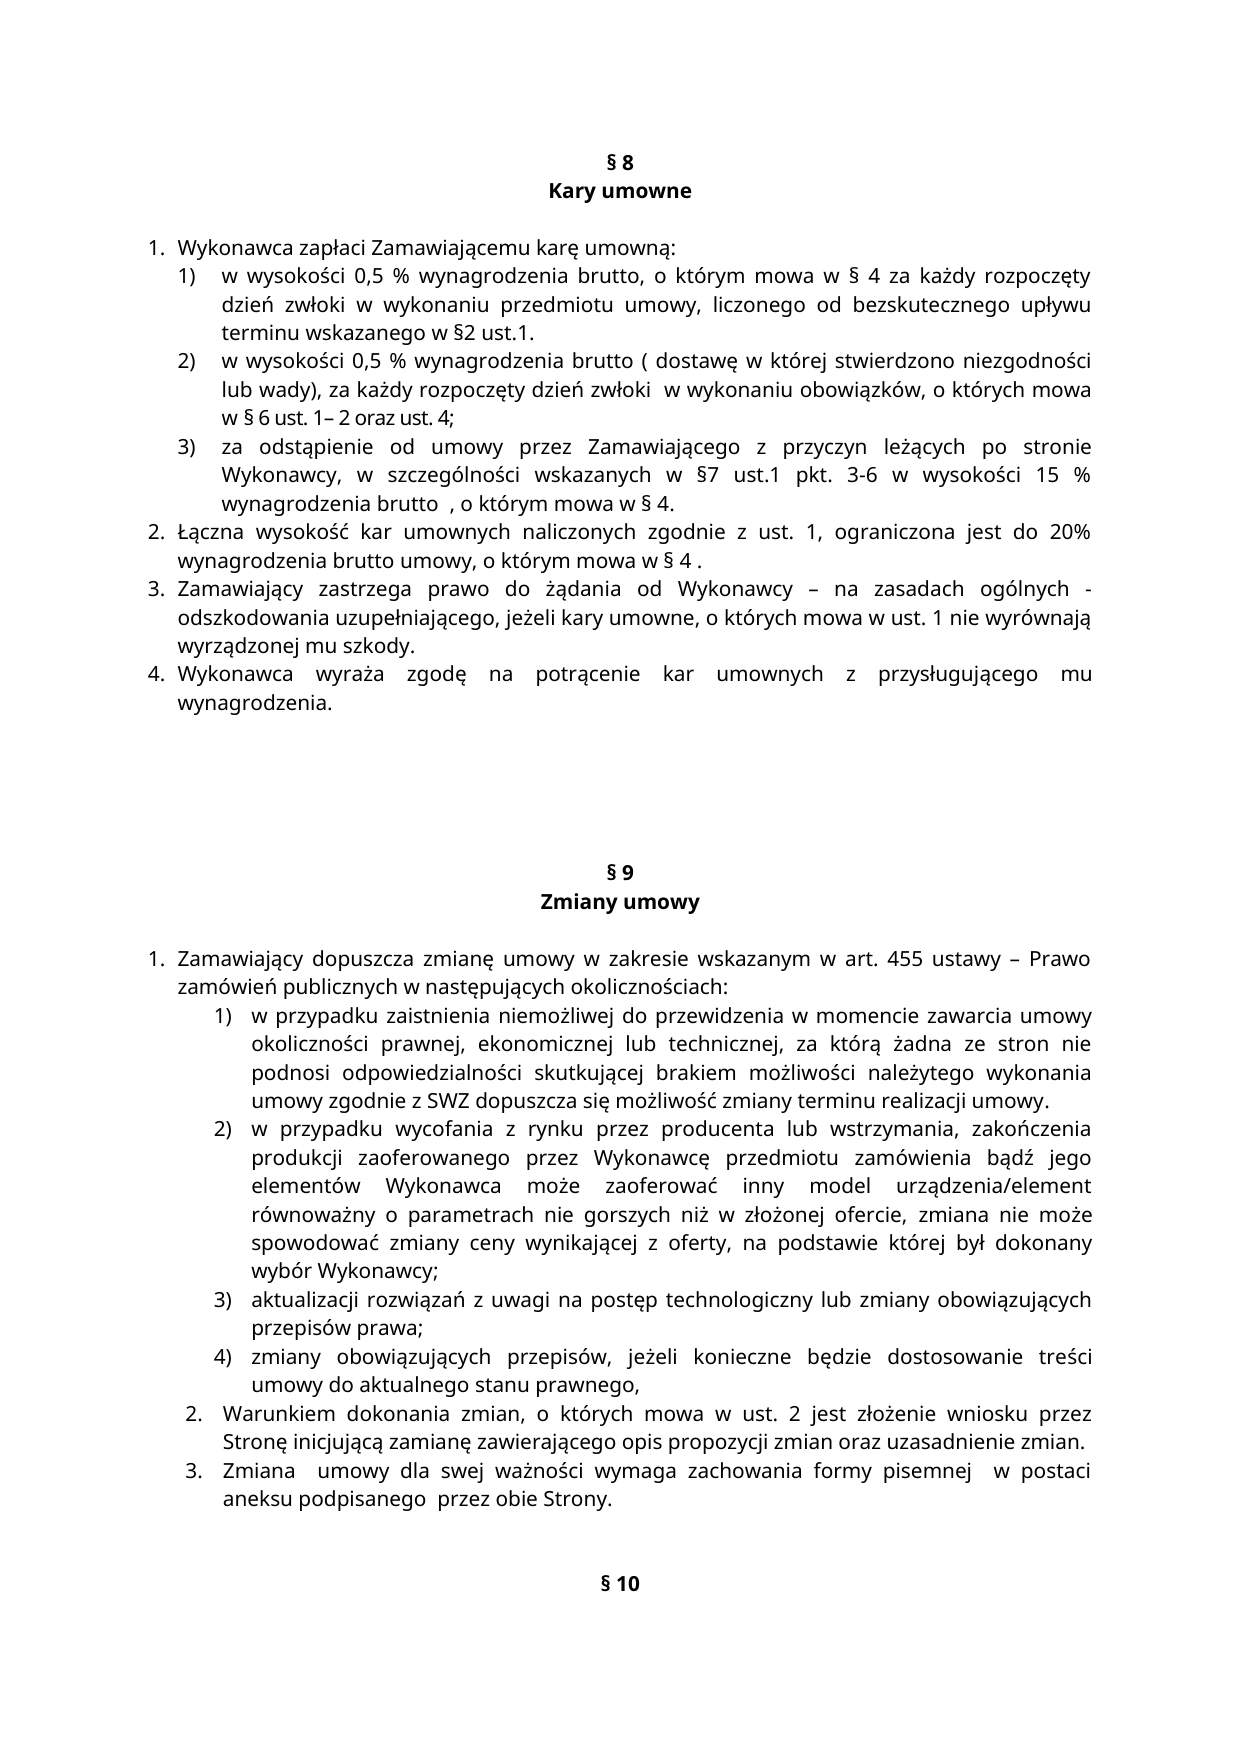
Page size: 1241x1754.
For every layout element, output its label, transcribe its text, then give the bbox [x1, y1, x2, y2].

text Kary umowne [148, 176, 1093, 204]
list zmiany obowiązujących przepisów, jeżeli konieczne będzie dostosowanie treści umowy do aktualnego stanu prawnego, [213, 1342, 1093, 1399]
list Zmiana umowy dla swej ważności wymaga zachowania formy pisemnej w postaci aneksu podpisanego przez obie Strony. [185, 1456, 1093, 1513]
text § 9 [148, 858, 1093, 887]
list aktualizacji rozwiązań z uwagi na postęp technologiczny lub zmiany obowiązujących przepisów prawa; [213, 1285, 1093, 1342]
text Zmiany umowy [148, 887, 1093, 915]
list Warunkiem dokonania zmian, o których mowa w ust. 2 jest złożenie wniosku przez Stronę inicjującą zamianę zawierającego opis propozycji zmian oraz uzasadnienie zmian. [185, 1399, 1093, 1456]
list w wysokości 0,5 % wynagrodzenia brutto, o którym mowa w § 4 za każdy rozpoczęty dzień zwłoki w wykonaniu przedmiotu umowy, liczonego od bezskutecznego upływu terminu wskazanego w §2 ust.1. [177, 261, 1093, 347]
list Zamawiający zastrzega prawo do żądania od Wykonawcy – na zasadach ogólnych - odszkodowania uzupełniającego, jeżeli kary umowne, o których mowa w ust. 1 nie wyrównają wyrządzonej mu szkody. [148, 574, 1093, 659]
text § 10 [148, 1569, 1093, 1598]
text § 8 [148, 148, 1093, 176]
list w wysokości 0,5 % wynagrodzenia brutto ( dostawę w której stwierdzono niezgodności lub wady), za każdy rozpoczęty dzień zwłoki w wykonaniu obowiązków, o których mowa w § 6 ust. 1– 2 oraz ust. 4; [177, 347, 1093, 432]
list w przypadku zaistnienia niemożliwej do przewidzenia w momencie zawarcia umowy okoliczności prawnej, ekonomicznej lub technicznej, za którą żadna ze stron nie podnosi odpowiedzialności skutkującej brakiem możliwości należytego wykonania umowy zgodnie z SWZ dopuszcza się możliwość zmiany terminu realizacji umowy. [213, 1001, 1093, 1114]
list Zamawiający dopuszcza zmianę umowy w zakresie wskazanym w art. 455 ustawy – Prawo zamówień publicznych w następujących okolicznościach: [148, 944, 1093, 1001]
list za odstąpienie od umowy przez Zamawiającego z przyczyn leżących po stronie Wykonawcy, w szczególności wskazanych w §7 ust.1 pkt. 3-6 w wysokości 15 % wynagrodzenia brutto , o którym mowa w § 4. [177, 432, 1093, 517]
list Wykonawca zapłaci Zamawiającemu karę umowną: [148, 233, 1093, 261]
list w przypadku wycofania z rynku przez producenta lub wstrzymania, zakończenia produkcji zaoferowanego przez Wykonawcę przedmiotu zamówienia bądź jego elementów Wykonawca może zaoferować inny model urządzenia/element równoważny o parametrach nie gorszych niż w złożonej ofercie, zmiana nie może spowodować zmiany ceny wynikającej z oferty, na podstawie której był dokonany wybór Wykonawcy; [213, 1114, 1093, 1285]
list Wykonawca wyraża zgodę na potrącenie kar umownych z przysługującego mu wynagrodzenia. [148, 659, 1093, 716]
list Łączna wysokość kar umownych naliczonych zgodnie z ust. 1, ograniczona jest do 20% wynagrodzenia brutto umowy, o którym mowa w § 4 . [148, 517, 1093, 574]
